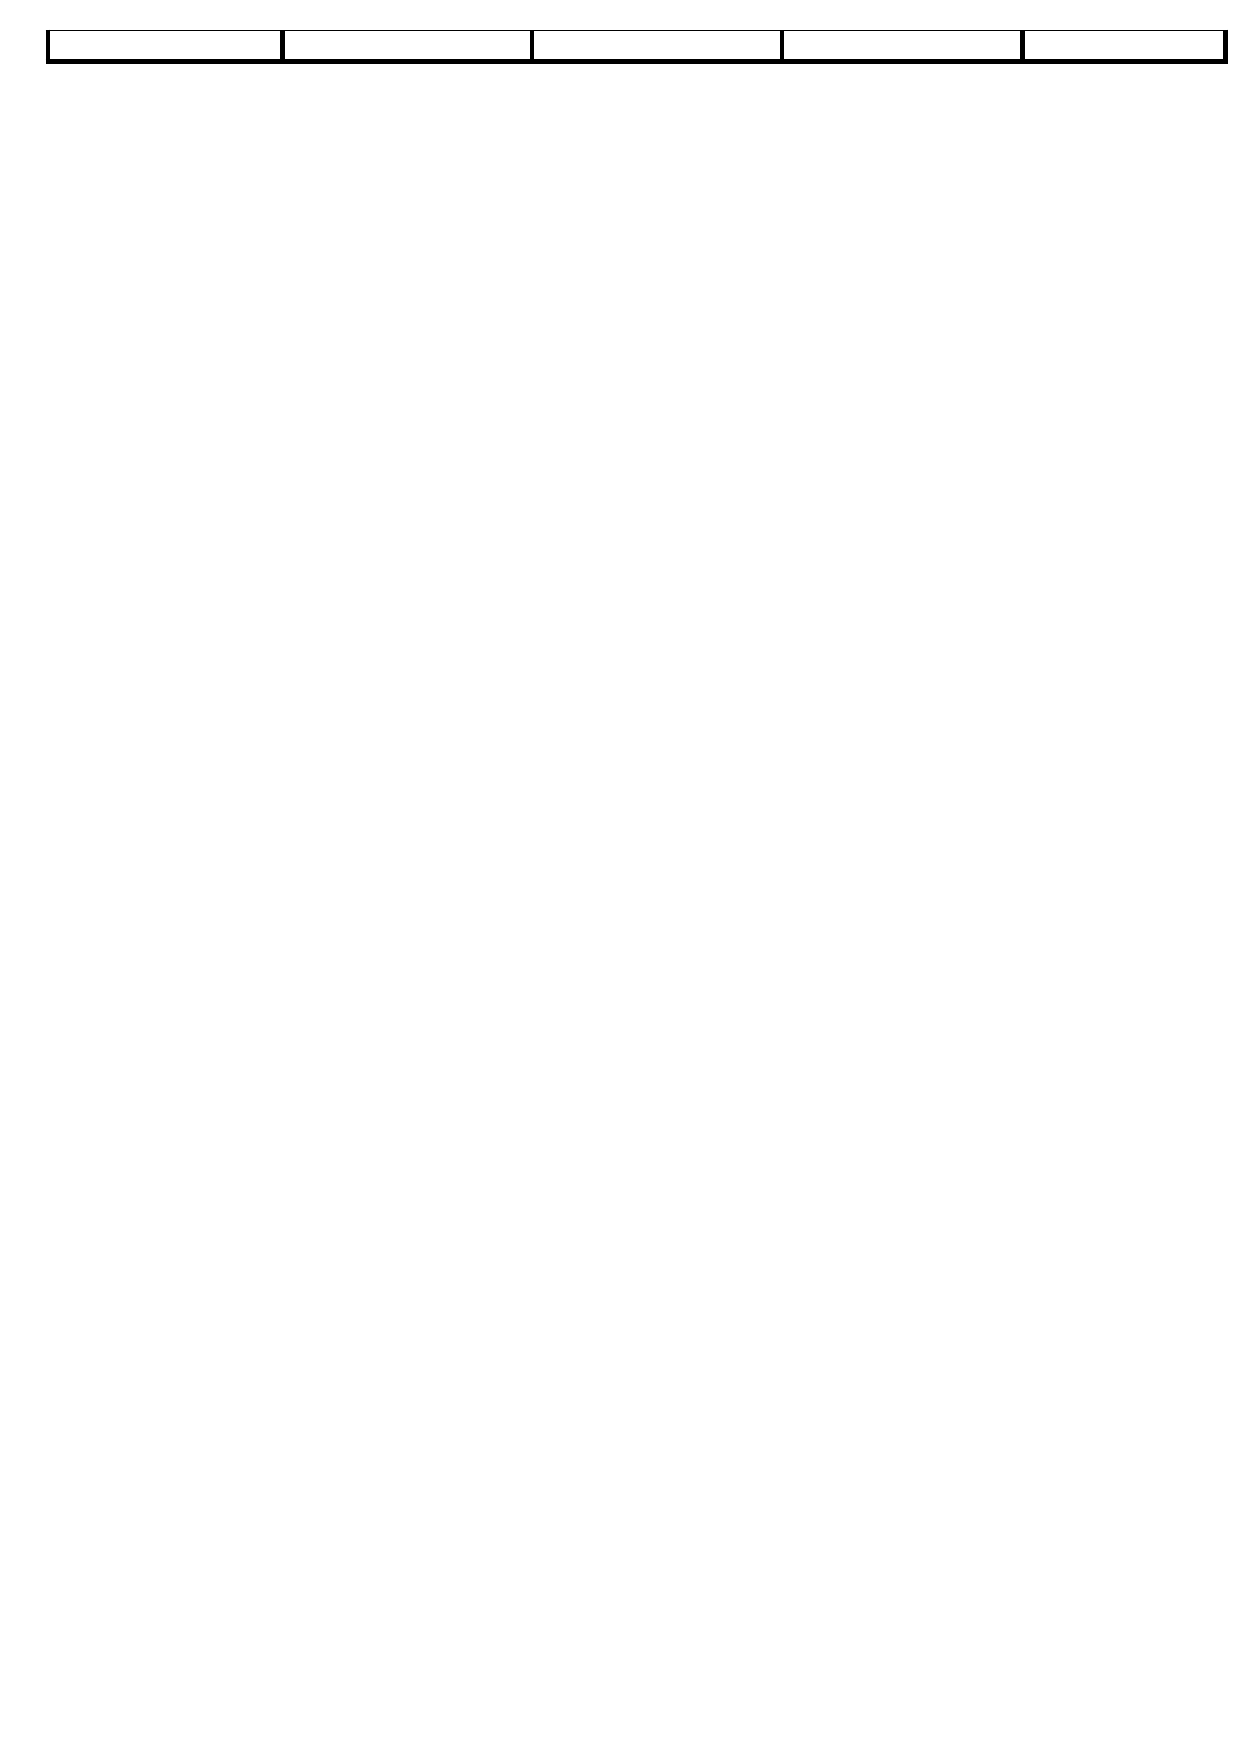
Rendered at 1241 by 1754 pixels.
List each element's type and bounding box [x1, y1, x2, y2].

table_cell [186, 31, 280, 59]
table_cell [450, 31, 530, 59]
table_cell [694, 31, 780, 59]
table_cell [534, 31, 694, 59]
table_cell [285, 31, 449, 59]
table_cell [944, 31, 1020, 59]
table_cell [784, 31, 944, 59]
table_cell [50, 31, 186, 59]
table_cell [1025, 31, 1223, 59]
